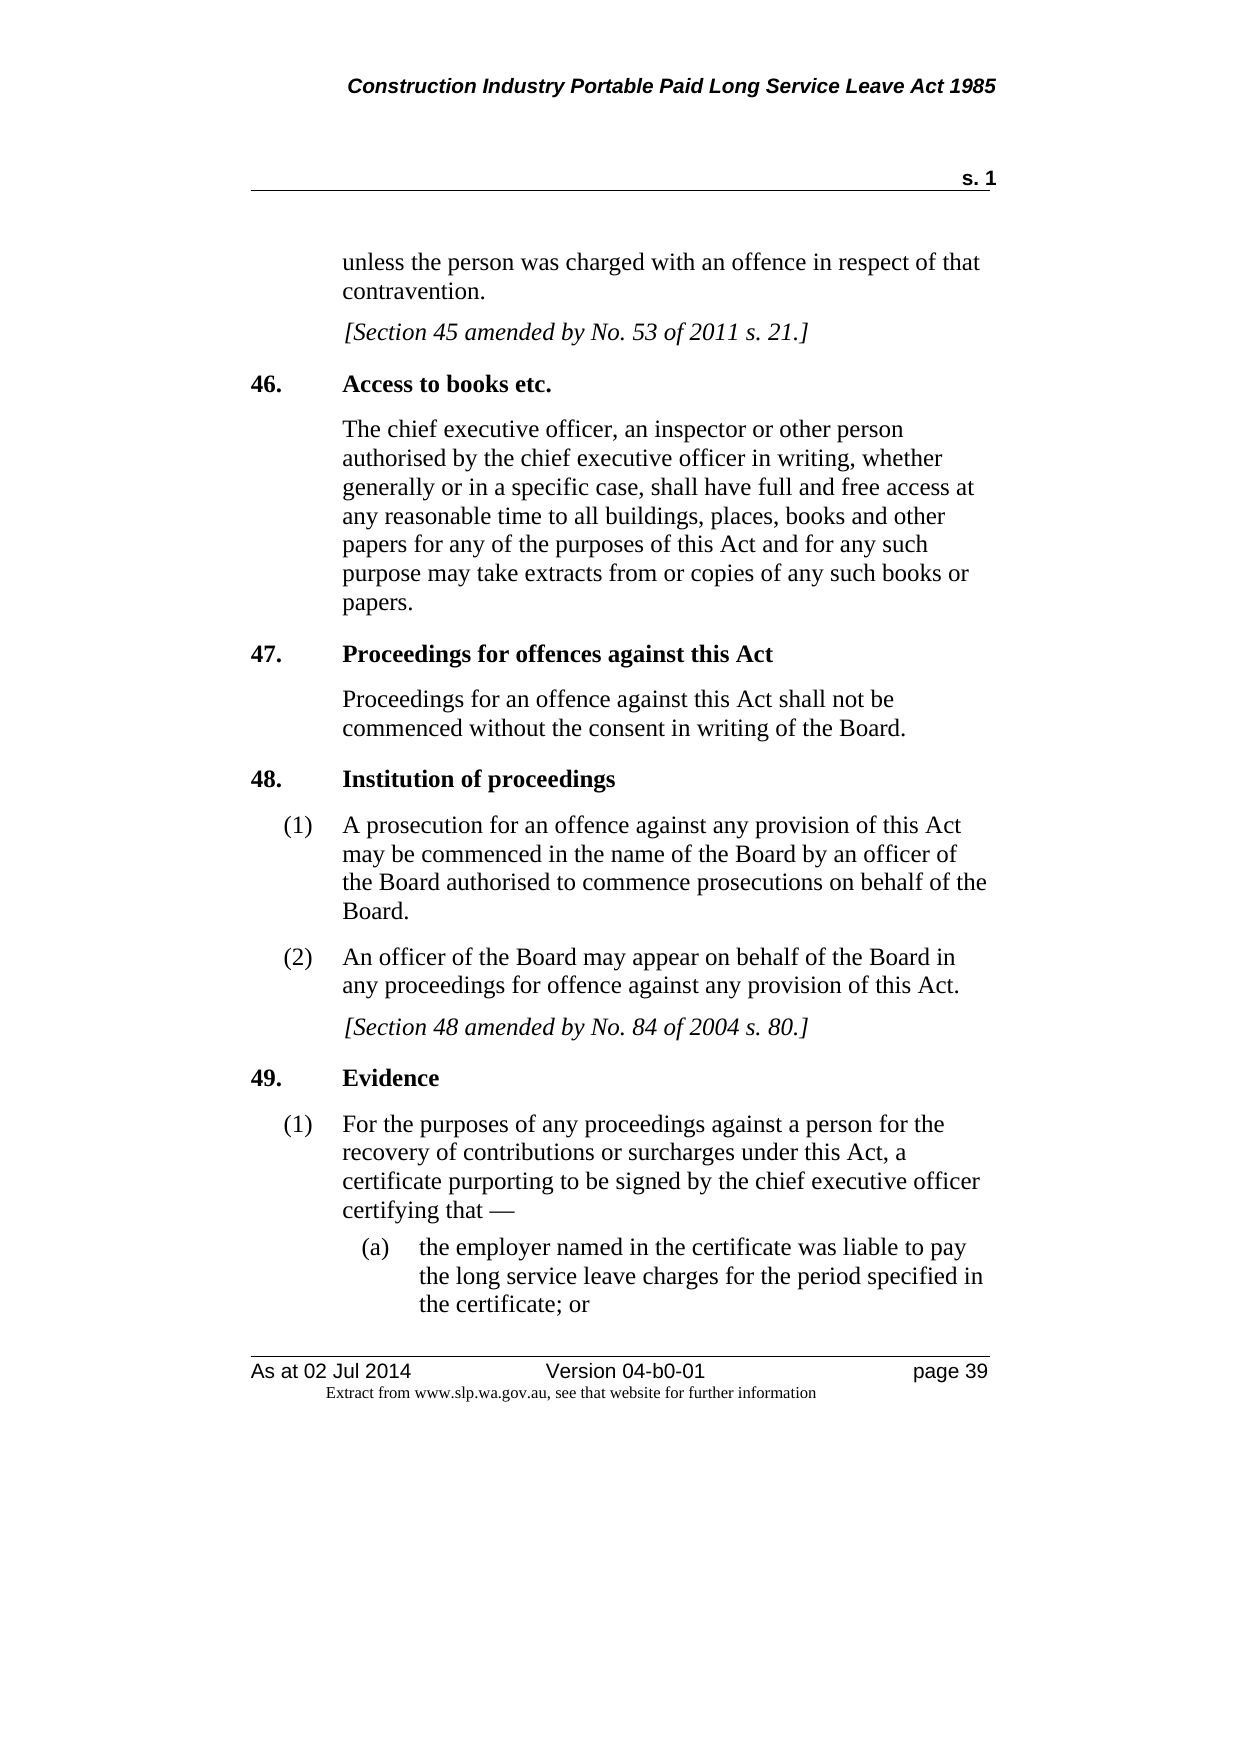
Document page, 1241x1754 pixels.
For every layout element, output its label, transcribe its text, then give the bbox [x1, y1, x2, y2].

text [Section 48 amended by No. 84 of 2004 s. 80.] [251, 1012, 990, 1040]
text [251, 247, 990, 305]
text (1) For the purposes of any proceedings against a person for the recovery of contributions or surcharges under this Act, a certificate purporting to be signed by the chief executive officer certifying that — [251, 1109, 990, 1224]
text (2) An officer of the Board may appear on behalf of the Board in any proceedings for offence against any provision of this Act. [251, 942, 990, 999]
text [Section 45 amended by No. 53 of 2011 s. 21.] [251, 317, 990, 346]
subtitle 48. Institution of proceedings [251, 764, 990, 793]
subtitle 49. Evidence [251, 1063, 990, 1092]
text Proceedings for an offence against this Act shall not be commenced without the consent in writing of the Board. [251, 684, 990, 742]
text (1) A prosecution for an offence against any provision of this Act may be commenced in the name of the Board by an officer of the Board authorised to commence prosecutions on behalf of the Board. [251, 810, 990, 925]
subtitle 46. Access to books etc. [251, 369, 990, 398]
text The chief executive officer, an inspector or other person authorised by the chief executive officer in writing, whether generally or in a specific case, shall have full and free access at any reasonable time to all buildings, places, books and other papers for any of the purposes of this Act and for any such purpose may take extracts from or copies of any such books or papers. [251, 414, 990, 616]
subtitle 47. Proceedings for offences against this Act [251, 639, 990, 667]
text (a) the employer named in the certificate was liable to pay the long service leave charges for the period specified in the certificate; or [251, 1232, 990, 1318]
